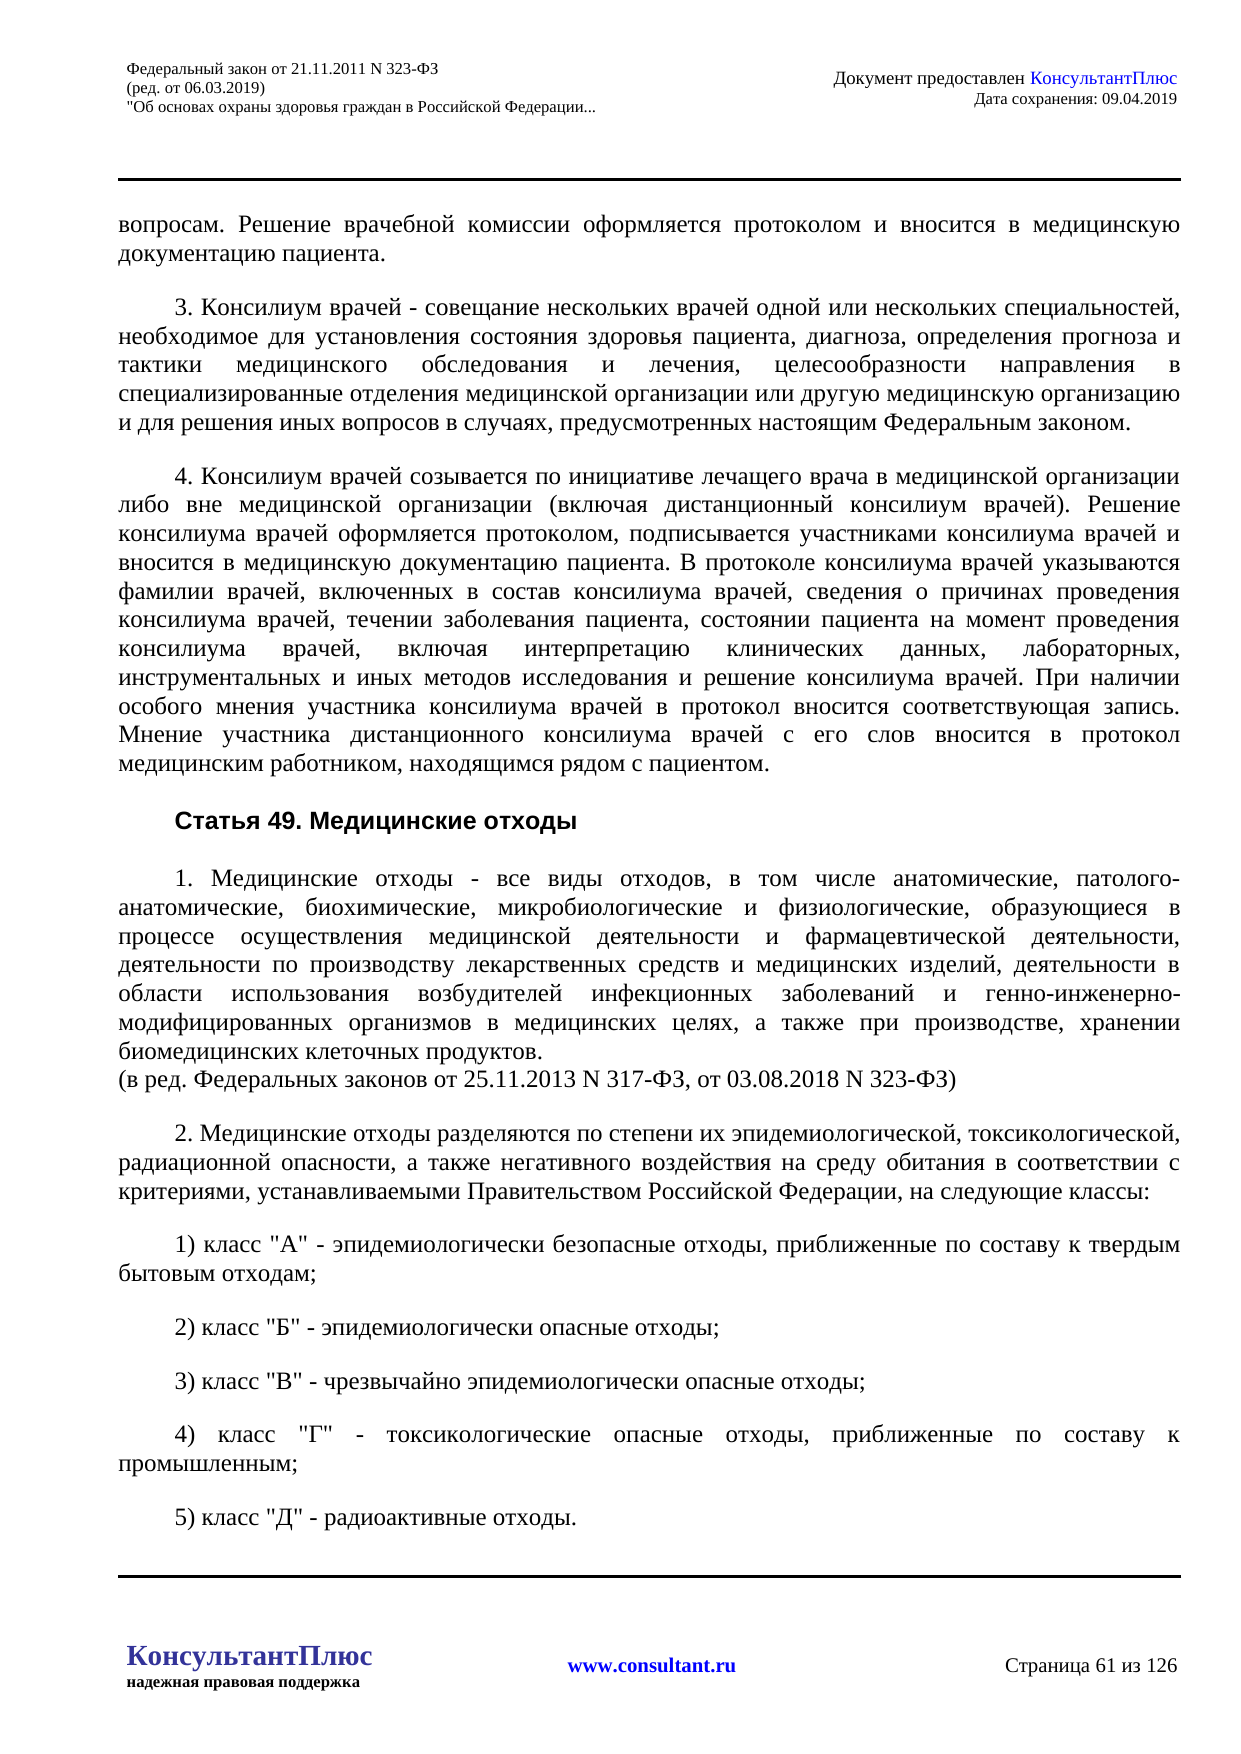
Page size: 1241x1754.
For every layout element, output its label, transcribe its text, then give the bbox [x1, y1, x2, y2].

title Статья 49. Медицинские отходы [118, 806, 1181, 834]
text 2) класс "Б" - эпидемиологически опасные отходы; [118, 1312, 1181, 1341]
text (в ред. Федеральных законов от 25.11.2013 N 317-ФЗ, от 03.08.2018 N 323-ФЗ) [118, 1064, 1181, 1093]
text 2. Медицинские отходы разделяются по степени их эпидемиологической, токсикологической, радиационной опасности, а также негативного воздействия на среду обитания в соответствии с критериями, устанавливаемыми Правительством Российской Федерации, на следующие классы: [118, 1118, 1181, 1204]
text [118, 209, 1181, 267]
text 3) класс "В" - чрезвычайно эпидемиологически опасные отходы; [118, 1366, 1181, 1394]
text 1) класс "А" - эпидемиологически безопасные отходы, приближенные по составу к твердым бытовым отходам; [118, 1229, 1181, 1287]
text 3. Консилиум врачей - совещание нескольких врачей одной или нескольких специальностей, необходимое для установления состояния здоровья пациента, диагноза, определения прогноза и тактики медицинского обследования и лечения, целесообразности направления в специализированные отделения медицинской организации или другую медицинскую организацию и для решения иных вопросов в случаях, предусмотренных настоящим Федеральным законом. [118, 292, 1181, 436]
text 1. Медицинские отходы - все виды отходов, в том числе анатомические, патолого-анатомические, биохимические, микробиологические и физиологические, образующиеся в процессе осуществления медицинской деятельности и фармацевтической деятельности, деятельности по производству лекарственных средств и медицинских изделий, деятельности в области использования возбудителей инфекционных заболеваний и генно-инженерно-модифицированных организмов в медицинских целях, а также при производстве, хранении биомедицинских клеточных продуктов. [118, 863, 1181, 1064]
text 4. Консилиум врачей созывается по инициативе лечащего врача в медицинской организации либо вне медицинской организации (включая дистанционный консилиум врачей). Решение консилиума врачей оформляется протоколом, подписывается участниками консилиума врачей и вносится в медицинскую документацию пациента. В протоколе консилиума врачей указываются фамилии врачей, включенных в состав консилиума врачей, сведения о причинах проведения консилиума врачей, течении заболевания пациента, состоянии пациента на момент проведения консилиума врачей, включая интерпретацию клинических данных, лабораторных, инструментальных и иных методов исследования и решение консилиума врачей. При наличии особого мнения участника консилиума врачей в протокол вносится соответствующая запись. Мнение участника дистанционного консилиума врачей с его слов вносится в протокол медицинским работником, находящимся рядом с пациентом. [118, 461, 1181, 777]
text 4) класс "Г" - токсикологические опасные отходы, приближенные по составу к промышленным; [118, 1419, 1181, 1477]
text 5) класс "Д" - радиоактивные отходы. [118, 1502, 1181, 1531]
